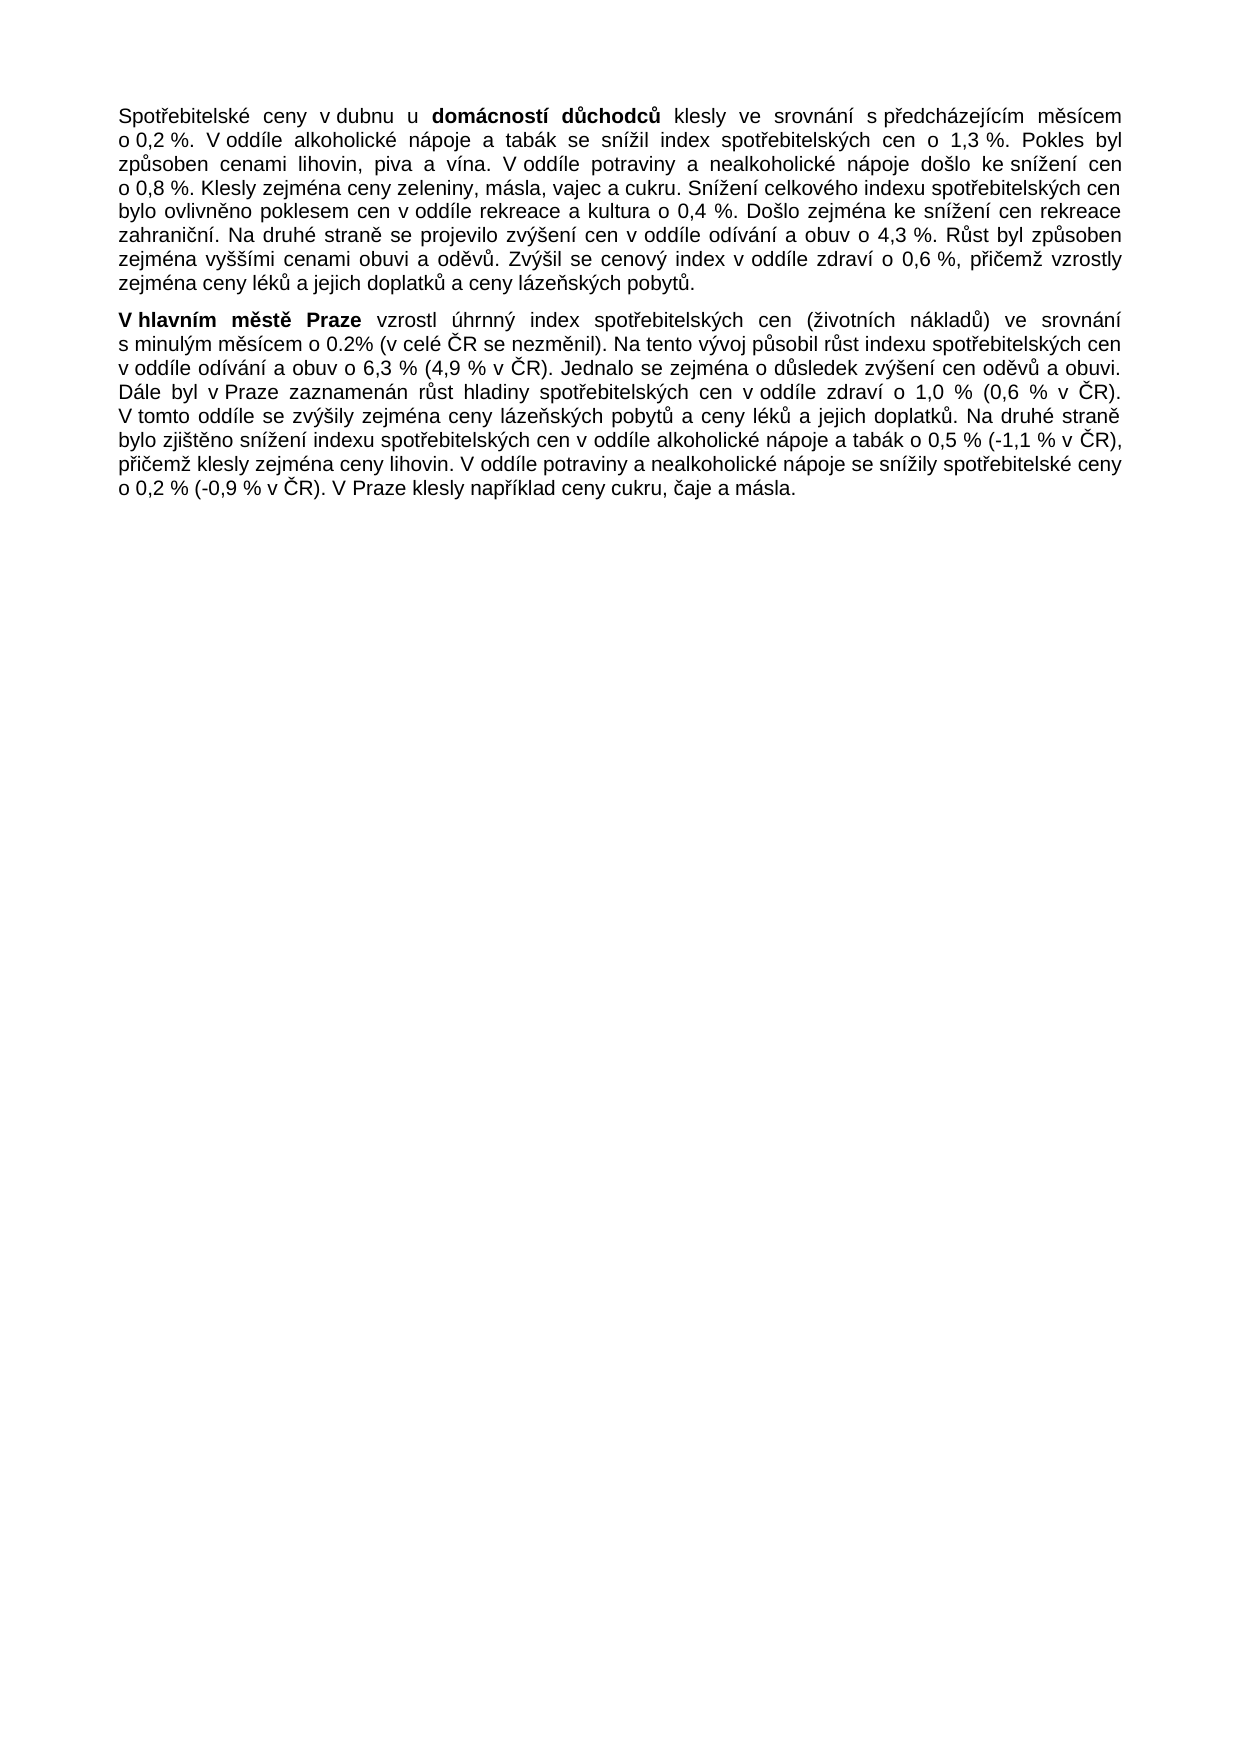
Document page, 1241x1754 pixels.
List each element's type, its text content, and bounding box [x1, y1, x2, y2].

text V hlavním městě Praze vzrostl úhrnný index spotřebitelských cen (životních nákladů) ve srovnání s minulým měsícem o 0.2% (v celé ČR se nezměnil). Na tento vývoj působil růst indexu spotřebitelských cen v oddíle odívání a obuv o 6,3 % (4,9 % v ČR). Jednalo se zejména o důsledek zvýšení cen oděvů a obuvi. Dále byl v Praze zaznamenán růst hladiny spotřebitelských cen v oddíle zdraví o 1,0 % (0,6 % v ČR). V tomto oddíle se zvýšily zejména ceny lázeňských pobytů a ceny léků a jejich doplatků. Na druhé straně bylo zjištěno snížení indexu spotřebitelských cen v oddíle alkoholické nápoje a tabák o 0,5 % (-1,1 % v ČR), přičemž klesly zejména ceny lihovin. V oddíle potraviny a nealkoholické nápoje se snížily spotřebitelské ceny o 0,2 % (-0,9 % v ČR). V Praze klesly například ceny cukru, čaje a másla. [118, 308, 1122, 499]
text Spotřebitelské ceny v dubnu u domácností důchodců klesly ve srovnání s předcházejícím měsícem o 0,2 %. V oddíle alkoholické nápoje a tabák se snížil index spotřebitelských cen o 1,3 %. Pokles byl způsoben cenami lihovin, piva a vína. V oddíle potraviny a nealkoholické nápoje došlo ke snížení cen o 0,8 %. Klesly zejména ceny zeleniny, másla, vajec a cukru. Snížení celkového indexu spotřebitelských cen bylo ovlivněno poklesem cen v oddíle rekreace a kultura o 0,4 %. Došlo zejména ke snížení cen rekreace zahraniční. Na druhé straně se projevilo zvýšení cen v oddíle odívání a obuv o 4,3 %. Růst byl způsoben zejména vyššími cenami obuvi a oděvů. Zvýšil se cenový index v oddíle zdraví o 0,6 %, přičemž vzrostly zejména ceny léků a jejich doplatků a ceny lázeňských pobytů. [118, 103, 1122, 295]
